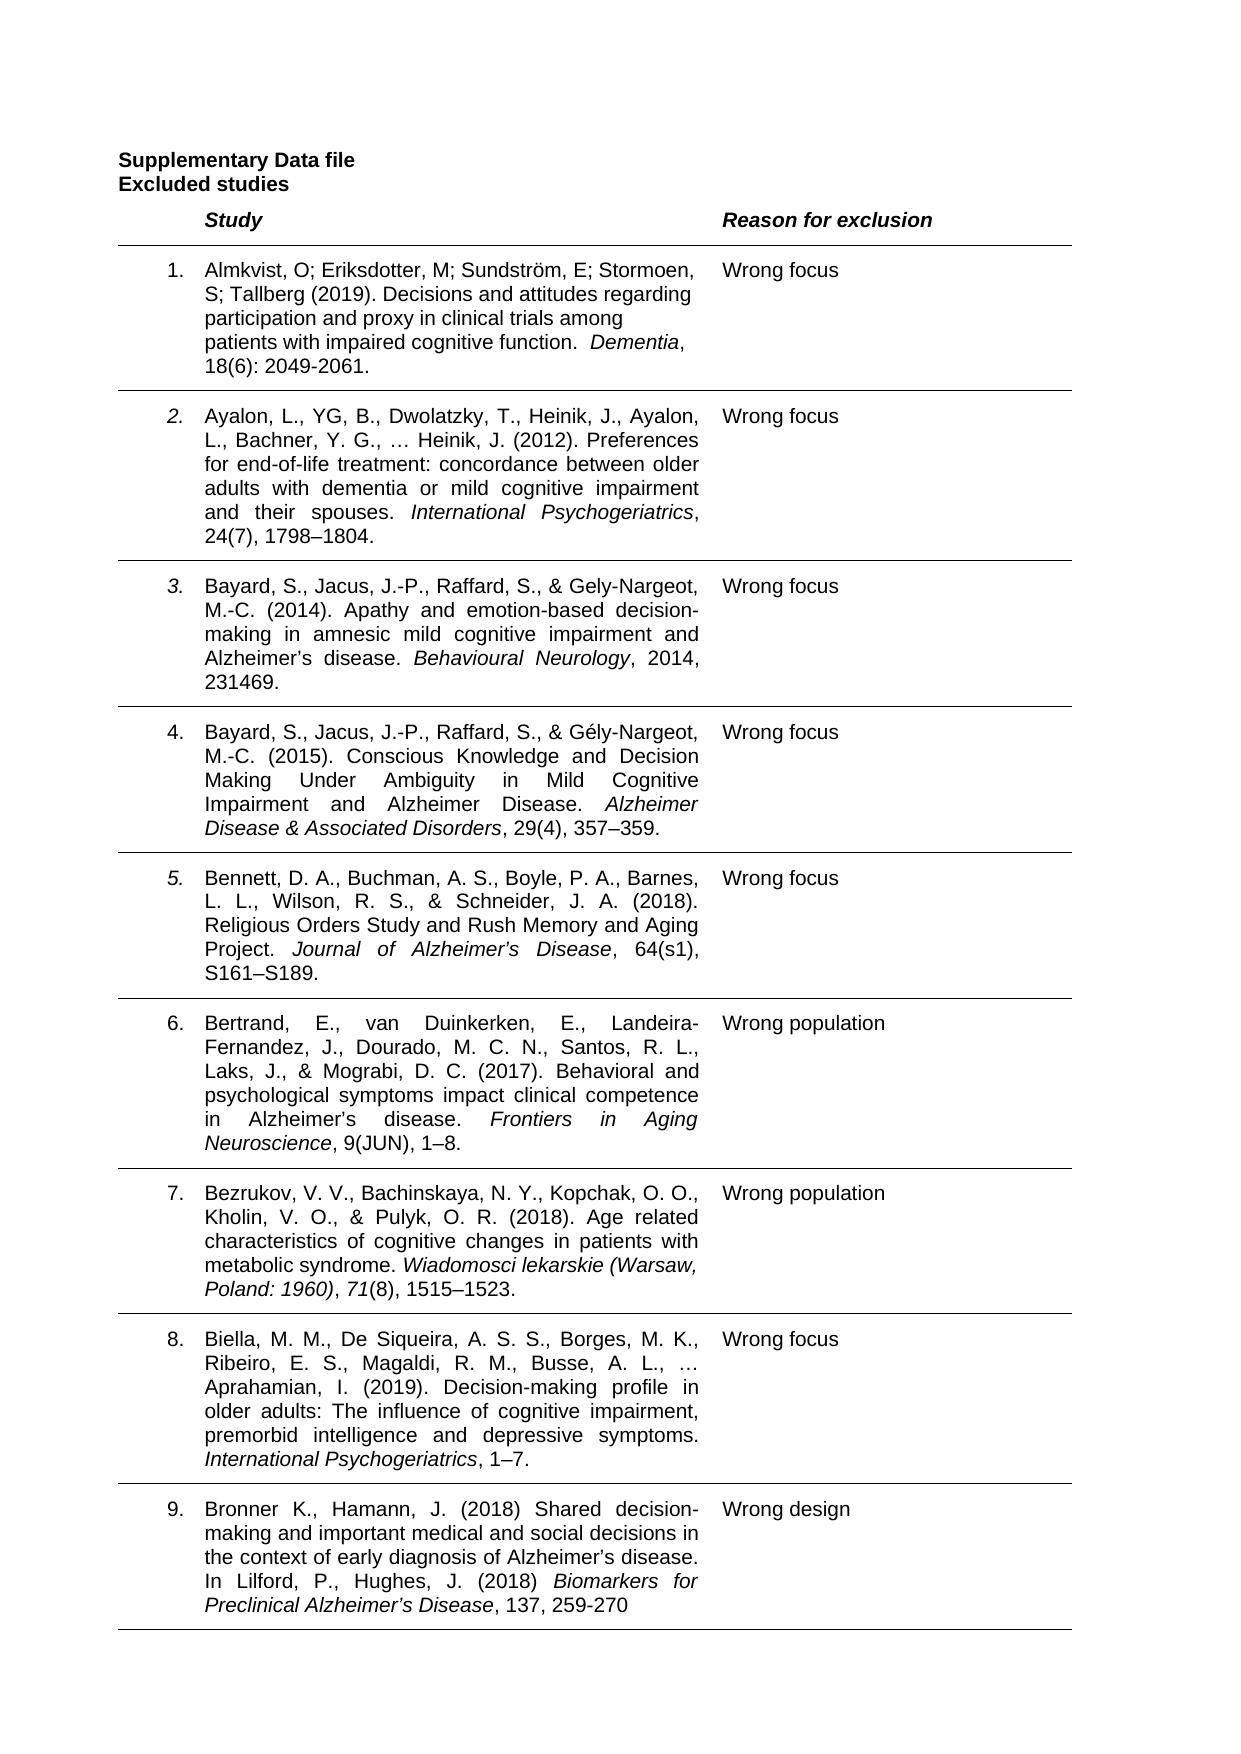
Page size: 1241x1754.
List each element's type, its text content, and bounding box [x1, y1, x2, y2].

table_cell Wrong population [711, 999, 1072, 1167]
table_cell Wrong focus [711, 391, 1072, 560]
table_cell Wrong focus [711, 1314, 1072, 1483]
table_cell Wrong population [711, 1169, 1072, 1313]
table_cell Bennett, D. A., Buchman, A. S., Boyle, P. A., Barnes, L. L., Wilson, R. S., & Schneider, J. A. (2018). Religious Orders Study and Rush Memory and Aging Project. Journal of Alzheimer’s Disease, 64(s1), S161–S189. [118, 853, 711, 998]
table_cell Bayard, S., Jacus, J.-P., Raffard, S., & Gely-Nargeot, M.-C. (2014). Apathy and emotion-based decision-making in amnesic mild cognitive impairment and Alzheimer’s disease. Behavioural Neurology, 2014, 231469. [118, 561, 711, 706]
table_cell Bezrukov, V. V., Bachinskaya, N. Y., Kopchak, O. O., Kholin, V. O., & Pulyk, O. R. (2018). Age related characteristics of cognitive changes in patients with metabolic syndrome. Wiadomosci lekarskie (Warsaw, Poland: 1960), 71(8), 1515–1523. [118, 1169, 711, 1313]
table_cell Wrong focus [711, 707, 1072, 852]
table_cell Biella, M. M., De Siqueira, A. S. S., Borges, M. K., Ribeiro, E. S., Magaldi, R. M., Busse, A. L., … Aprahamian, I. (2019). Decision-making profile in older adults: The influence of cognitive impairment, premorbid intelligence and depressive symptoms. International Psychogeriatrics, 1–7. [118, 1314, 711, 1483]
text Excluded studies [118, 172, 1122, 196]
table_cell Wrong focus [711, 246, 1072, 390]
table_cell Almkvist, O; Eriksdotter, M; Sundström, E; Stormoen, S; Tallberg (2019). Decisions and attitudes regarding participation and proxy in clinical trials among patients with impaired cognitive function. Dementia, 18(6): 2049-2061. [118, 246, 711, 390]
table_cell Ayalon, L., YG, B., Dwolatzky, T., Heinik, J., Ayalon, L., Bachner, Y. G., … Heinik, J. (2012). Preferences for end-of-life treatment: concordance between older adults with dementia or mild cognitive impairment and their spouses. International Psychogeriatrics, 24(7), 1798–1804. [118, 391, 711, 560]
table_header Reason for exclusion [711, 196, 1072, 244]
table_cell Wrong design [711, 1484, 1072, 1629]
table_cell Wrong focus [711, 561, 1072, 706]
table_header Study [118, 196, 711, 244]
table_cell Bayard, S., Jacus, J.-P., Raffard, S., & Gély-Nargeot, M.-C. (2015). Conscious Knowledge and Decision Making Under Ambiguity in Mild Cognitive Impairment and Alzheimer Disease. Alzheimer Disease & Associated Disorders, 29(4), 357–359. [118, 707, 711, 852]
text Supplementary Data file [118, 148, 1122, 172]
table_cell Bertrand, E., van Duinkerken, E., Landeira-Fernandez, J., Dourado, M. C. N., Santos, R. L., Laks, J., & Mograbi, D. C. (2017). Behavioral and psychological symptoms impact clinical competence in Alzheimer’s disease. Frontiers in Aging Neuroscience, 9(JUN), 1–8. [118, 999, 711, 1167]
table_cell Wrong focus [711, 853, 1072, 998]
table_cell Bronner K., Hamann, J. (2018) Shared decision-making and important medical and social decisions in the context of early diagnosis of Alzheimer’s disease. In Lilford, P., Hughes, J. (2018) Biomarkers for Preclinical Alzheimer’s Disease, 137, 259-270 [118, 1484, 711, 1629]
